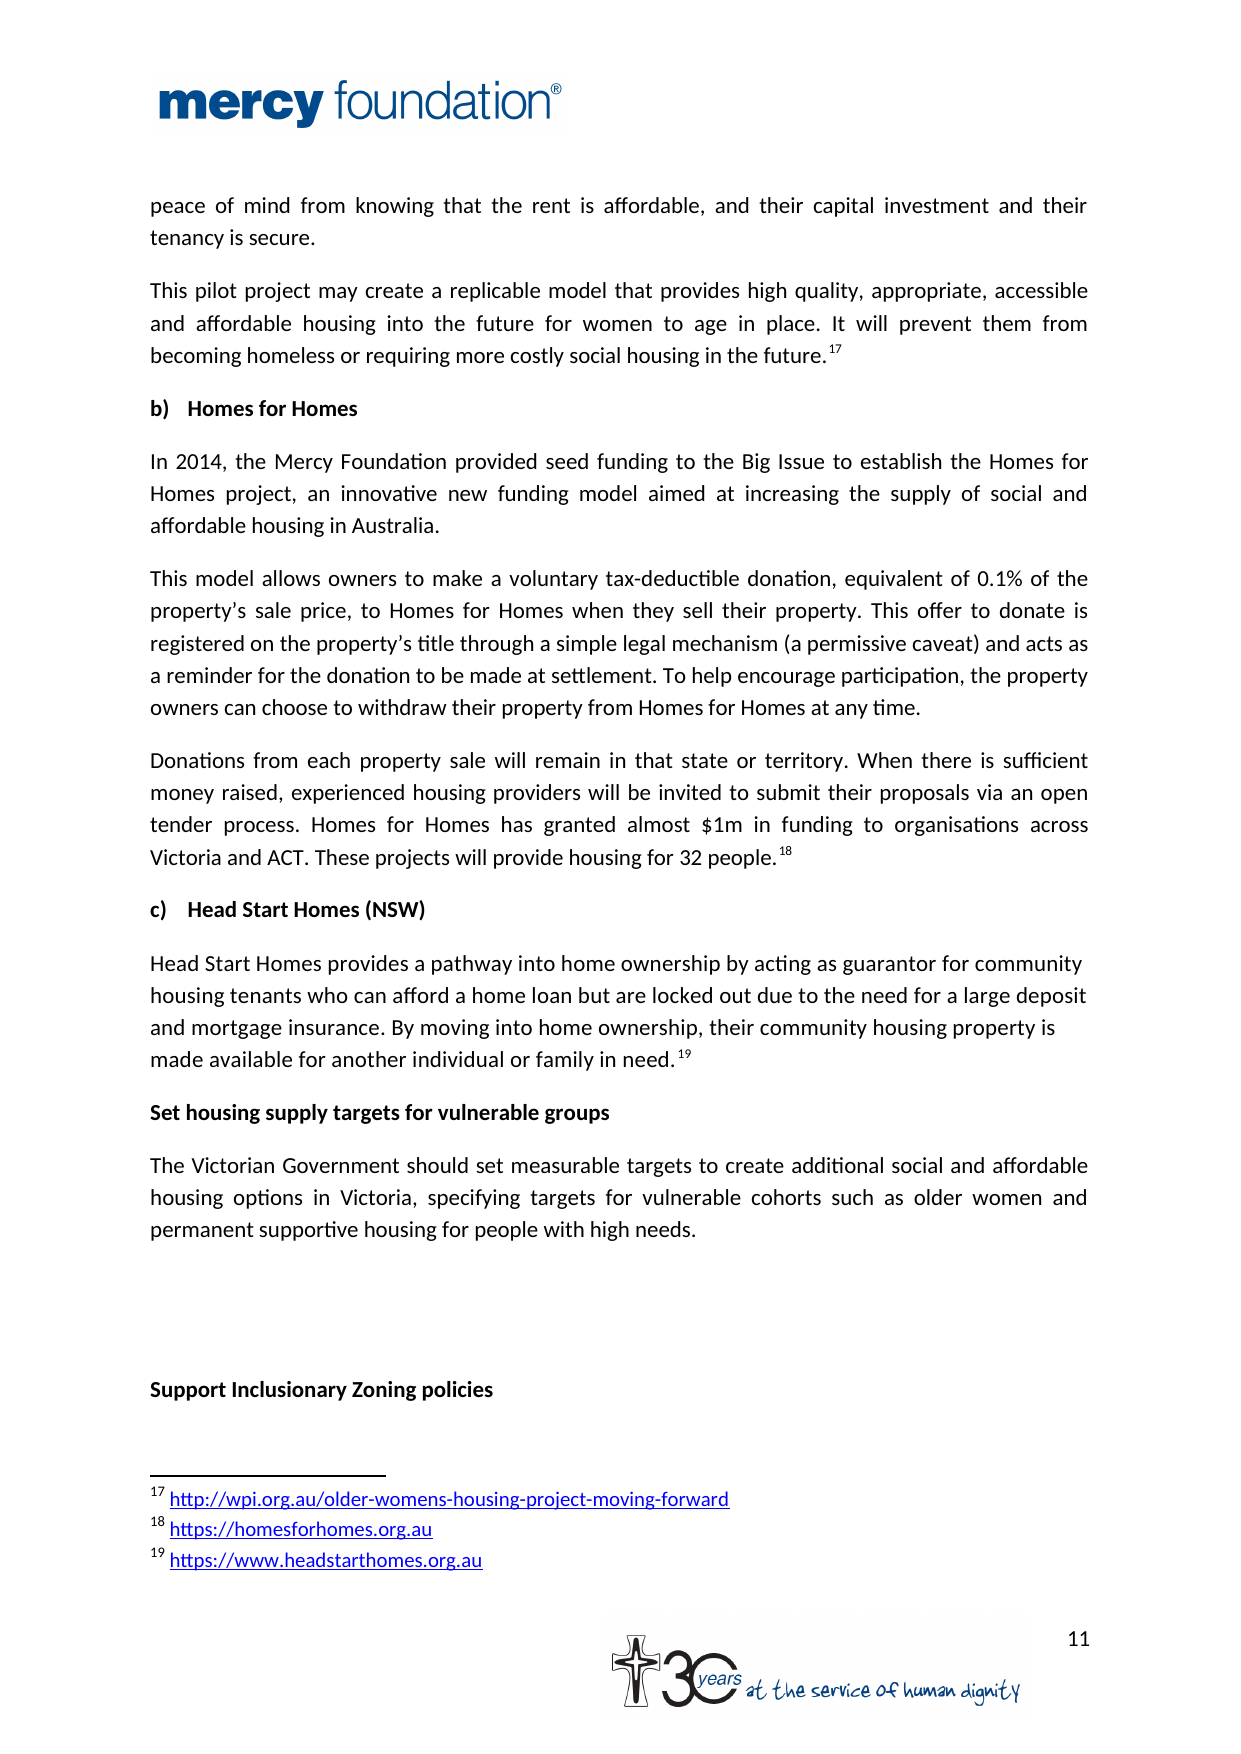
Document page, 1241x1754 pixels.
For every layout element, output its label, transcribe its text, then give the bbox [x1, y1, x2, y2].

picture [600, 1612, 1029, 1721]
text The Victorian Government should set measurable targets to create additional social and affordable housing options in Victoria, specifying targets for vulnerable cohorts such as older women and permanent supportive housing for people with high needs. [150, 1151, 1090, 1244]
text This pilot project may create a replicable model that provides high quality, appropriate, accessible and affordable housing into the future for women to age in place. It will prevent them from becoming homeless or requiring more costly social housing in the future. [150, 276, 1090, 369]
list Homes for Homes [150, 394, 1090, 422]
text This model allows owners to make a voluntary tax-deductible donation, equivalent of 0.1% of the property’s sale price, to Homes for Homes when they sell their property. This offer to donate is registered on the property’s title through a simple legal mechanism (a permissive caveat) and acts as a reminder for the donation to be made at settlement. To help encourage participation, the property owners can choose to withdraw their property from Homes for Homes at any time. [150, 564, 1090, 721]
text Support Inclusionary Zoning policies [150, 1375, 1090, 1403]
text Head Start Homes provides a pathway into home ownership by acting as guarantor for community housing tenants who can afford a home loan but are locked out due to the need for a large deposit and mortgage insurance. By moving into home ownership, their community housing property is made available for another individual or family in need. [150, 949, 1090, 1073]
text Donations from each property sale will remain in that state or territory. When there is sufficient money raised, experienced housing providers will be invited to submit their proposals via an open tender process. Homes for Homes has granted almost $1m in funding to organisations across Victoria and ACT. These projects will provide housing for 32 people. [150, 746, 1090, 871]
text Set housing supply targets for vulnerable groups [150, 1098, 1090, 1126]
list Head Start Homes (NSW) [150, 896, 1090, 924]
text In 2014, the Mercy Foundation provided seed funding to the Big Issue to establish the Homes for Homes project, an innovative new funding model aimed at increasing the supply of social and affordable housing in Australia. [150, 447, 1090, 539]
picture [150, 73, 571, 136]
